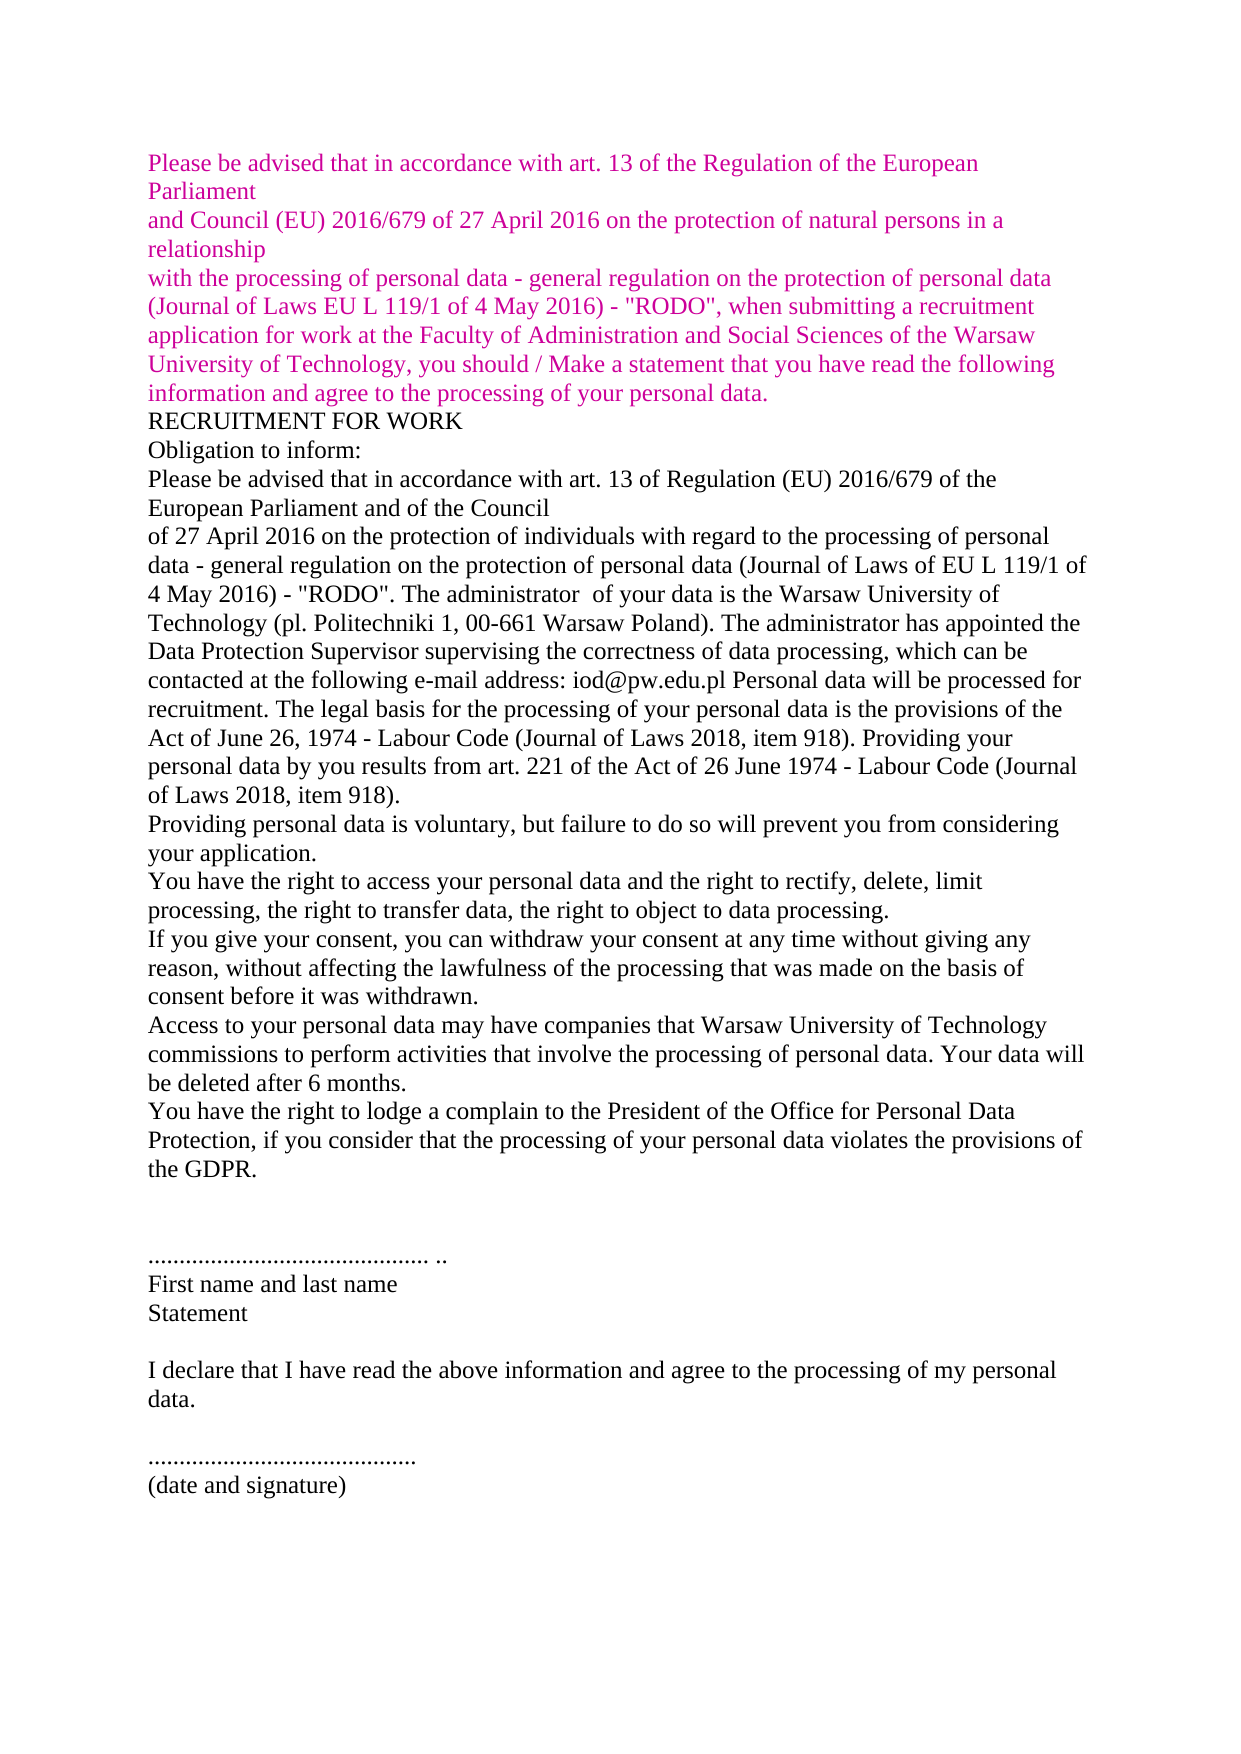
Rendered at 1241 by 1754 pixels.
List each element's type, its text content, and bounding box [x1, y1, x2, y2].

text Please be advised that in accordance with art. 13 of the Regulation of the European Parliament and Council (EU) 2016/679 of 27 April 2016 on the protection of natural persons in a relationship with the processing of personal data - general regulation on the protection of personal data (Journal of Laws EU L 119/1 of 4 May 2016) - "RODO", when submitting a recruitment application for work at the Faculty of Administration and Social Sciences of the Warsaw University of Technology, you should / Make a statement that you have read the following information and agree to the processing of your personal data. RECRUITMENT FOR WORK Obligation to inform: Please be advised that in accordance with art. 13 of Regulation (EU) 2016/679 of the European Parliament and of the Council of 27 April 2016 on the protection of individuals with regard to the processing of personal data - general regulation on the protection of personal data (Journal of Laws of EU L 119/1 of 4 May 2016) - "RODO". The administrator of your data is the Warsaw University of Technology (pl. Politechniki 1, 00-661 Warsaw Poland). The administrator has appointed the Data Protection Supervisor supervising the correctness of data processing, which can be contacted at the following e-mail address: iod@pw.edu.pl Personal data will be processed for recruitment. The legal basis for the processing of your personal data is the provisions of the Act of June 26, 1974 - Labour Code (Journal of Laws 2018, item 918). Providing your personal data by you results from art. 221 of the Act of 26 June 1974 - Labour Code (Journal of Laws 2018, item 918). Providing personal data is voluntary, but failure to do so will prevent you from considering your application. You have the right to access your personal data and the right to rectify, delete, limit processing, the right to transfer data, the right to object to data processing. If you give your consent, you can withdraw your consent at any time without giving any reason, without affecting the lawfulness of the processing that was made on the basis of consent before it was withdrawn. Access to your personal data may have companies that Warsaw University of Technology commissions to perform activities that involve the processing of personal data. Your data will be deleted after 6 months. You have the right to lodge a complain to the President of the Office for Personal Data Protection, if you consider that the processing of your personal data violates the provisions of the GDPR. ............................................. .. First name and last name Statement I declare that I have read the above information and agree to the processing of my personal data. ........................................... (date and signature) [148, 148, 1093, 1499]
